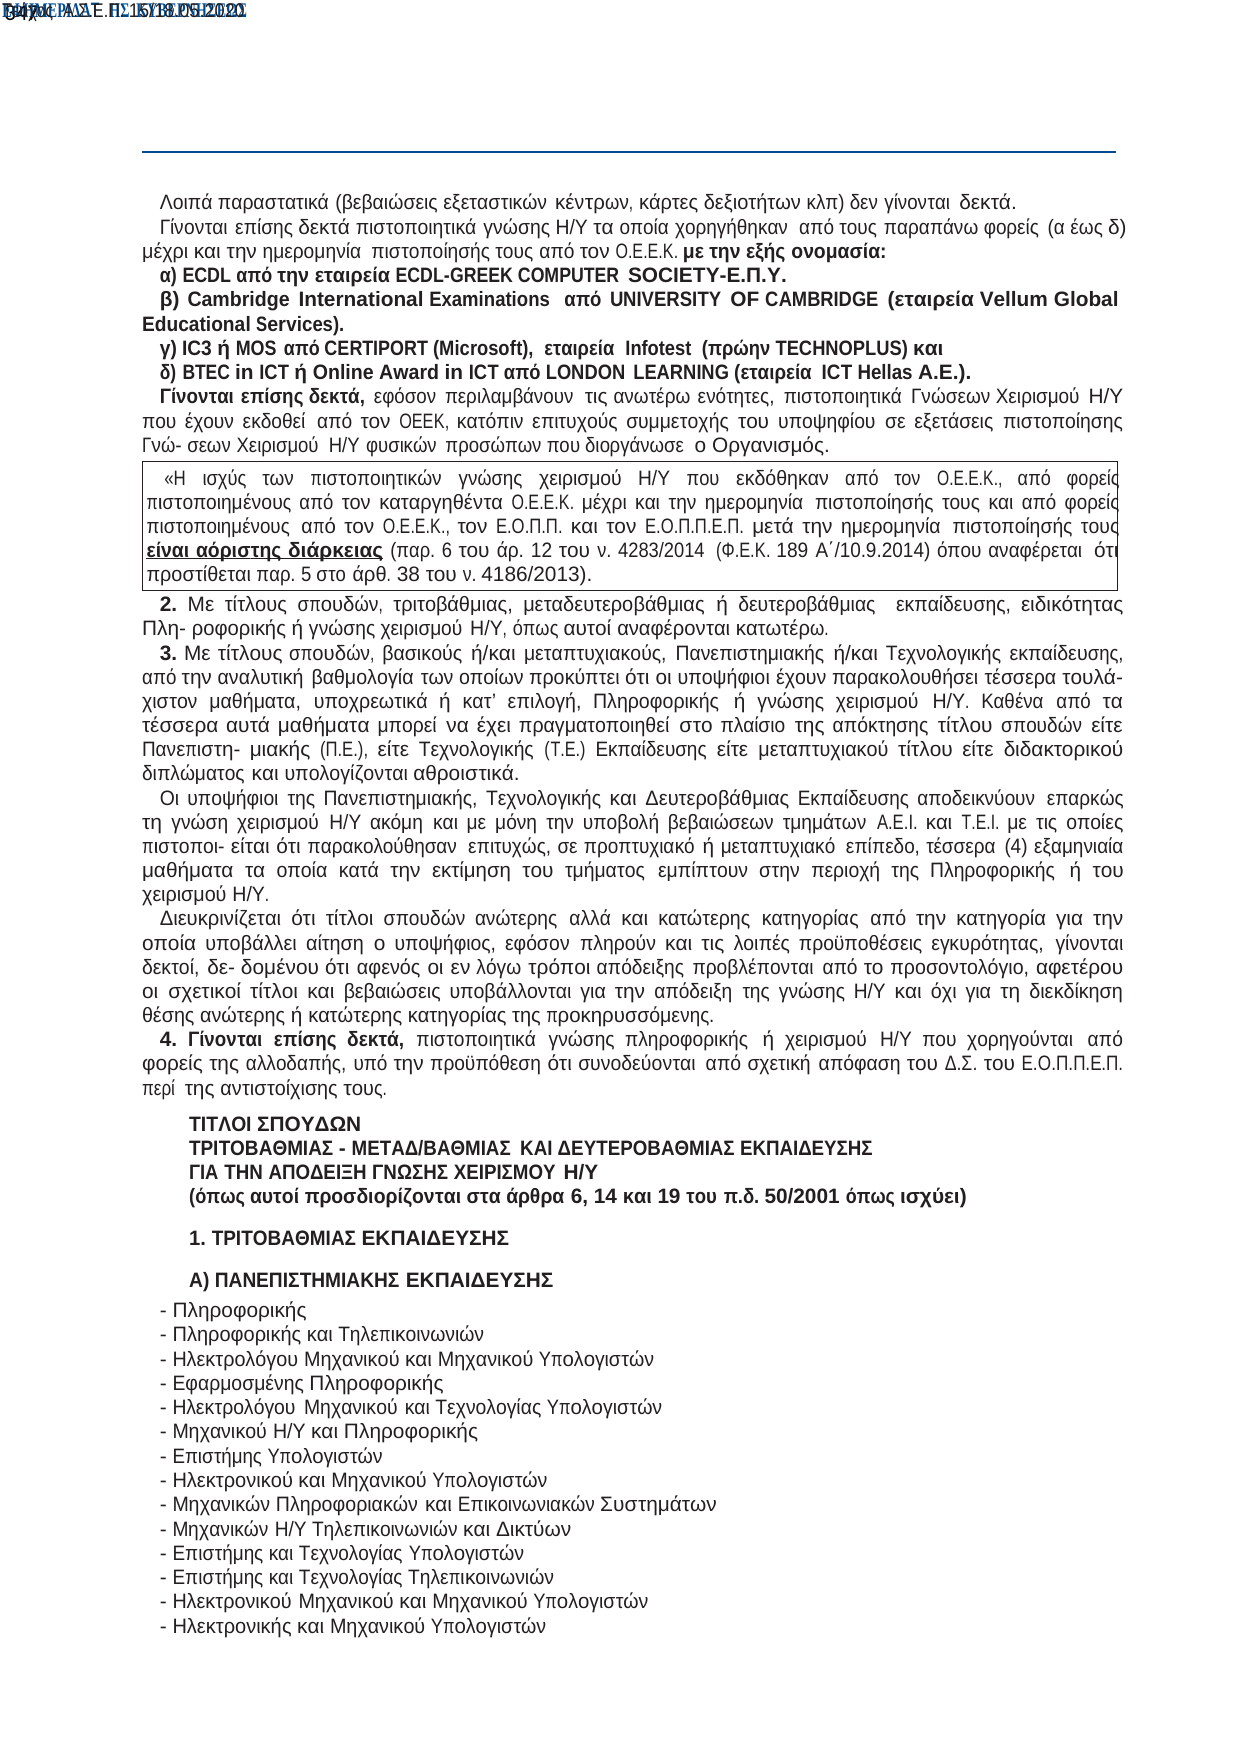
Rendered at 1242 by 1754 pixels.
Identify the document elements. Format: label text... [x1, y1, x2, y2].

text - Επιστήμης και Τεχνολογίας Τηλεπικοινωνιών [159, 1565, 1133, 1589]
text β) Cambridge International Examinations από UNIVERSITY OF CAMBRIDGE (εταιρεία Vellum Global [159, 287, 1133, 311]
text - Πληροφορικής και Τηλεπικοινωνιών [159, 1322, 1133, 1346]
text - Ηλεκτρολόγου Μηχανικού και Μηχανικού Υπολογιστών [159, 1347, 1133, 1371]
text - Επιστήμης Υπολογιστών [159, 1444, 1133, 1468]
text 2. Mε τίτλους σπουδών, τριτοβάθμιας, μεταδευτεροβάθμιας ή δευτεροβάθμιας εκπαίδευσης, ειδικότητας Πλη- ροφορικής ή γνώσης χειρισμού Η/Υ, όπως αυτοί αναφέρονται κατωτέρω. [142, 592, 1123, 640]
text Γίνονται επίσης δεκτά, εφόσον περιλαμβάνουν τις ανωτέρω ενότητες, πιστοποιητικά Γνώσεων Χειρισμού Η/Υ που έχουν εκδοθεί από τον ΟΕΕΚ, κατόπιν επιτυχούς συμμετοχής του υποψηφίου σε εξετάσεις πιστοποίησης Γνώ- σεων Χειρισμού Η/Υ φυσικών προσώπων που διοργάνωσε ο Οργανισμός. [142, 384, 1123, 457]
text - Ηλεκτρονικού και Μηχανικού Υπολογιστών [159, 1468, 1133, 1492]
text α) ECDL από την εταιρεία ECDL-GREEK COMPUTER SOCIETY-Ε.Π.Υ. [159, 263, 1133, 287]
text «Η ισχύς των πιστοποιητικών γνώσης χειρισμού Η/Υ που εκδόθηκαν από τον Ο.Ε.Ε.Κ., από φορείς πιστοποιημένους από τον καταργηθέντα Ο.Ε.Ε.Κ. μέχρι και την ημερομηνία πιστοποίησής τους και από φορείς πιστοποιημένους από τον Ο.Ε.Ε.Κ., τον Ε.Ο.Π.Π. και τον Ε.Ο.Π.Π.Ε.Π. μετά την ημερομηνία πιστοποίησής τους είναι αόριστης διάρκειας (παρ. 6 του άρ. 12 του ν. 4283/2014 (Φ.Ε.Κ. 189 Α΄/10.9.2014) όπου αναφέρεται ότι προστίθεται παρ. 5 στο άρθ. 38 του ν. 4186/2013). [146, 466, 1120, 585]
text - Ηλεκτρολόγου Μηχανικού και Τεχνολογίας Υπολογιστών [159, 1395, 1133, 1419]
text - Μηχανικών Πληροφοριακών και Επικοινωνιακών Συστημάτων [159, 1492, 1133, 1516]
text γ) IC3 ή MOS από CERTIPORT (Microsoft), εταιρεία Infotest (πρώην TECHNOPLUS) και [159, 336, 1133, 360]
text 3. Με τίτλους σπουδών, βασικούς ή/και μεταπτυχιακούς, Πανεπιστημιακής ή/και Τεχνολογικής εκπαίδευσης, από την αναλυτική βαθμολογία των οποίων προκύπτει ότι οι υποψήφιοι έχουν παρακολουθήσει τέσσερα τουλά- χιστον μαθήματα, υποχρεωτικά ή κατ’ επιλογή, Πληροφορικής ή γνώσης χειρισμού Η/Υ. Καθένα από τα τέσσερα αυτά μαθήματα μπορεί να έχει πραγματοποιηθεί στο πλαίσιο της απόκτησης τίτλου σπουδών είτε Πανεπιστη- μιακής (Π.Ε.), είτε Τεχνολογικής (Τ.Ε.) Εκπαίδευσης είτε μεταπτυχιακού τίτλου είτε διδακτορικού διπλώματος και υπολογίζονται αθροιστικά. [142, 640, 1124, 785]
text ΤΙΤΛΟΙ ΣΠΟΥΔΩΝ [189, 1111, 1133, 1135]
text - Μηχανικού Η/Υ και Πληροφορικής [159, 1419, 1133, 1443]
text Educational Services). [142, 312, 1133, 336]
text Οι υποψήφιοι της Πανεπιστημιακής, Τεχνολογικής και Δευτεροβάθμιας Εκπαίδευσης αποδεικνύουν επαρκώς τη γνώση χειρισμού Η/Υ ακόμη και με μόνη την υποβολή βεβαιώσεων τμημάτων Α.Ε.Ι. και Τ.Ε.Ι. με τις οποίες πιστοποι- είται ότι παρακολούθησαν επιτυχώς, σε προπτυχιακό ή μεταπτυχιακό επίπεδο, τέσσερα (4) εξαμηνιαία μαθήματα τα οποία κατά την εκτίμηση του τμήματος εμπίπτουν στην περιοχή της Πληροφορικής ή του χειρισμού Η/Υ. [142, 785, 1123, 906]
text Γίνονται επίσης δεκτά πιστοποιητικά γνώσης Η/Υ τα οποία χορηγήθηκαν από τους παραπάνω φορείς (α έως δ) [159, 214, 1133, 238]
text Διευκρινίζεται ότι τίτλοι σπουδών ανώτερης αλλά και κατώτερης κατηγορίας από την κατηγορία για την οποία υποβάλλει αίτηση ο υποψήφιος, εφόσον πληρούν και τις λοιπές προϋποθέσεις εγκυρότητας, γίνονται δεκτοί, δε- δομένου ότι αφενός οι εν λόγω τρόποι απόδειξης προβλέπονται από το προσοντολόγιο, αφετέρου οι σχετικοί τίτλοι και βεβαιώσεις υποβάλλονται για την απόδειξη της γνώσης Η/Υ και όχι για τη διεκδίκηση θέσης ανώτερης ή κατώτερης κατηγορίας της προκηρυσσόμενης. [142, 906, 1123, 1027]
text 1. ΤΡΙΤΟΒΑΘΜΙΑΣ ΕΚΠΑΙΔΕΥΣΗΣ [189, 1226, 1133, 1250]
text μέχρι και την ημερομηνία πιστοποίησής τους από τον Ο.Ε.Ε.Κ. με την εξής ονομασία: [142, 239, 1133, 263]
text - Εφαρμοσμένης Πληροφορικής [159, 1371, 1133, 1395]
text - Ηλεκτρονικού Μηχανικού και Μηχανικού Υπολογιστών [159, 1589, 1133, 1613]
text - Πληροφορικής [159, 1298, 1133, 1322]
text ΤΡΙΤΟΒΑΘΜΙΑΣ - ΜΕΤΑΔ/ΒΑΘΜΙΑΣ ΚΑΙ ΔΕΥΤΕΡΟΒΑΘΜΙΑΣ ΕΚΠΑΙΔΕΥΣΗΣ ΓΙΑ ΤΗΝ ΑΠΟΔΕΙΞΗ ΓΝΩΣΗΣ ΧΕΙΡΙΣΜΟΥ Η/Υ [189, 1136, 875, 1184]
text (όπως αυτοί προσδιορίζονται στα άρθρα 6, 14 και 19 του π.δ. 50/2001 όπως ισχύει) [189, 1184, 1133, 1208]
text 4. Γίνονται επίσης δεκτά, πιστοποιητικά γνώσης πληροφορικής ή χειρισμού Η/Υ που χορηγούνται από φορείς της αλλοδαπής, υπό την προϋπόθεση ότι συνοδεύονται από σχετική απόφαση του Δ.Σ. του Ε.Ο.Π.Π.Ε.Π. περί της αντιστοίχισης τους. [142, 1027, 1123, 1099]
text - Ηλεκτρονικής και Μηχανικoύ Υπολογιστών [159, 1613, 1133, 1637]
text δ) BTEC in ICT ή Online Award in ICT από LONDON LEARNING (εταιρεία ΙCT Hellas Α.Ε.). [159, 360, 1133, 384]
text - Επιστήμης και Τεχνολογίας Υπολογιστών [159, 1541, 1133, 1565]
text - Μηχανικών Η/Υ Τηλεπικοινωνιών και Δικτύων [159, 1516, 1133, 1540]
text Λοιπά παραστατικά (βεβαιώσεις εξεταστικών κέντρων, κάρτες δεξιοτήτων κλπ) δεν γίνονται δεκτά. [159, 190, 1133, 214]
text Α) ΠΑΝΕΠΙΣΤΗΜΙΑΚΗΣ ΕΚΠΑΙΔΕΥΣΗΣ [189, 1268, 1133, 1292]
